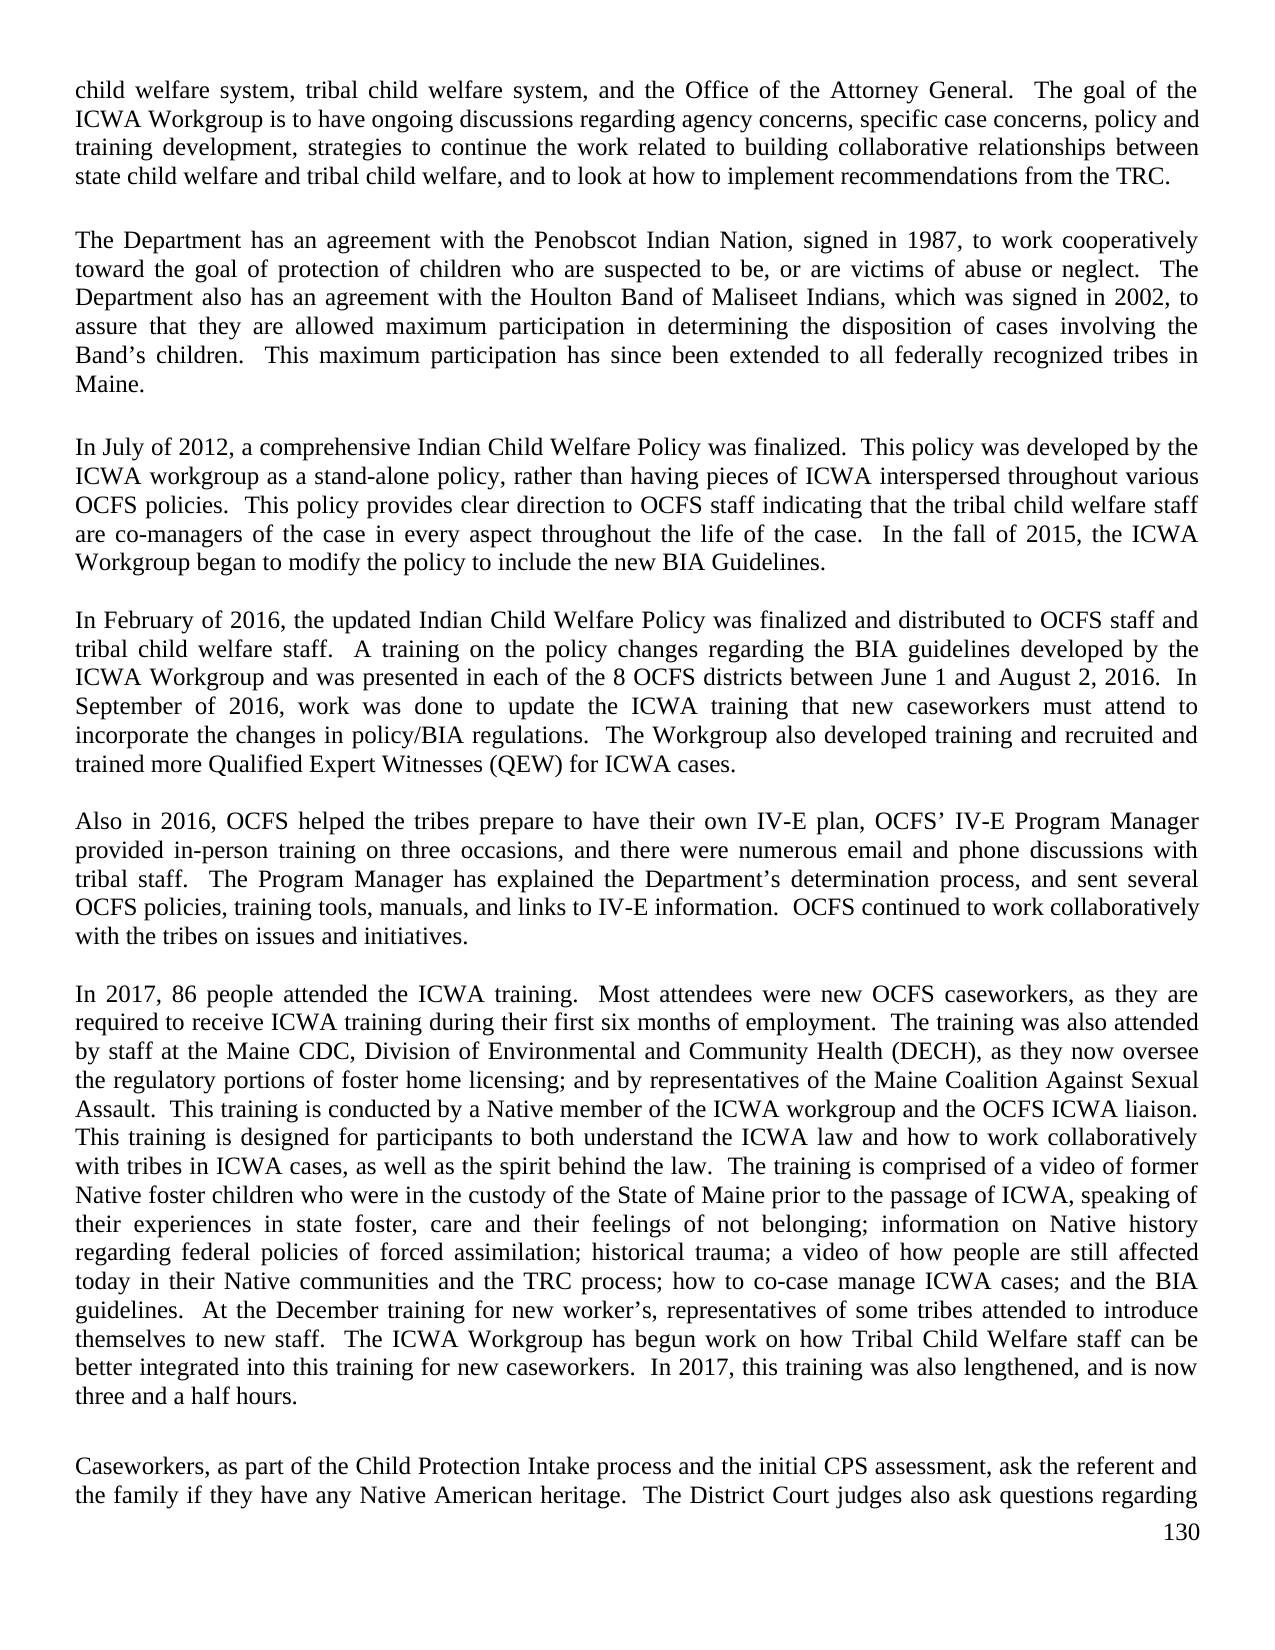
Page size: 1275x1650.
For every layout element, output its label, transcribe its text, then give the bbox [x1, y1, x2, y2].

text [75, 75, 1200, 190]
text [75, 1451, 1200, 1509]
text In July of 2012, a comprehensive Indian Child Welfare Policy was finalized. This policy was developed by the ICWA workgroup as a stand-alone policy, rather than having pieces of ICWA interspersed throughout various OCFS policies. This policy provides clear direction to OCFS staff indicating that the tribal child welfare staff are co-managers of the case in every aspect throughout the life of the case. In the fall of 2015, the ICWA Workgroup began to modify the policy to include the new BIA Guidelines. [75, 432, 1200, 576]
text In 2017, 86 people attended the ICWA training. Most attendees were new OCFS caseworkers, as they are required to receive ICWA training during their first six months of employment. The training was also attended by staff at the Maine CDC, Division of Environmental and Community Health (DECH), as they now oversee the regulatory portions of foster home licensing; and by representatives of the Maine Coalition Against Sexual Assault. This training is conducted by a Native member of the ICWA workgroup and the OCFS ICWA liaison. This training is designed for participants to both understand the ICWA law and how to work collaboratively with tribes in ICWA cases, as well as the spirit behind the law. The training is comprised of a video of former Native foster children who were in the custody of the State of Maine prior to the passage of ICWA, speaking of their experiences in state foster, care and their feelings of not belonging; information on Native history regarding federal policies of forced assimilation; historical trauma; a video of how people are still affected today in their Native communities and the TRC process; how to co-case manage ICWA cases; and the BIA guidelines. At the December training for new worker’s, representatives of some tribes attended to introduce themselves to new staff. The ICWA Workgroup has begun work on how Tribal Child Welfare staff can be better integrated into this training for new caseworkers. In 2017, this training was also lengthened, and is now three and a half hours. [75, 979, 1200, 1410]
text Also in 2016, OCFS helped the tribes prepare to have their own IV-E plan, OCFS’ IV-E Program Manager provided in-person training on three occasions, and there were numerous email and phone discussions with tribal staff. The Program Manager has explained the Department’s determination process, and sent several OCFS policies, training tools, manuals, and links to IV-E information. OCFS continued to work collaboratively with the tribes on issues and initiatives. [75, 806, 1200, 950]
text The Department has an agreement with the Penobscot Indian Nation, signed in 1987, to work cooperatively toward the goal of protection of children who are suspected to be, or are victims of abuse or neglect. The Department also has an agreement with the Houlton Band of Maliseet Indians, which was signed in 2002, to assure that they are allowed maximum participation in determining the disposition of cases involving the Band’s children. This maximum participation has since been extended to all federally recognized tribes in Maine. [75, 225, 1200, 397]
text In February of 2016, the updated Indian Child Welfare Policy was finalized and distributed to OCFS staff and tribal child welfare staff. A training on the policy changes regarding the BIA guidelines developed by the ICWA Workgroup and was presented in each of the 8 OCFS districts between June 1 and August 2, 2016. In September of 2016, work was done to update the ICWA training that new caseworkers must attend to incorporate the changes in policy/BIA regulations. The Workgroup also developed training and recruited and trained more Qualified Expert Witnesses (QEW) for ICWA cases. [75, 605, 1200, 777]
